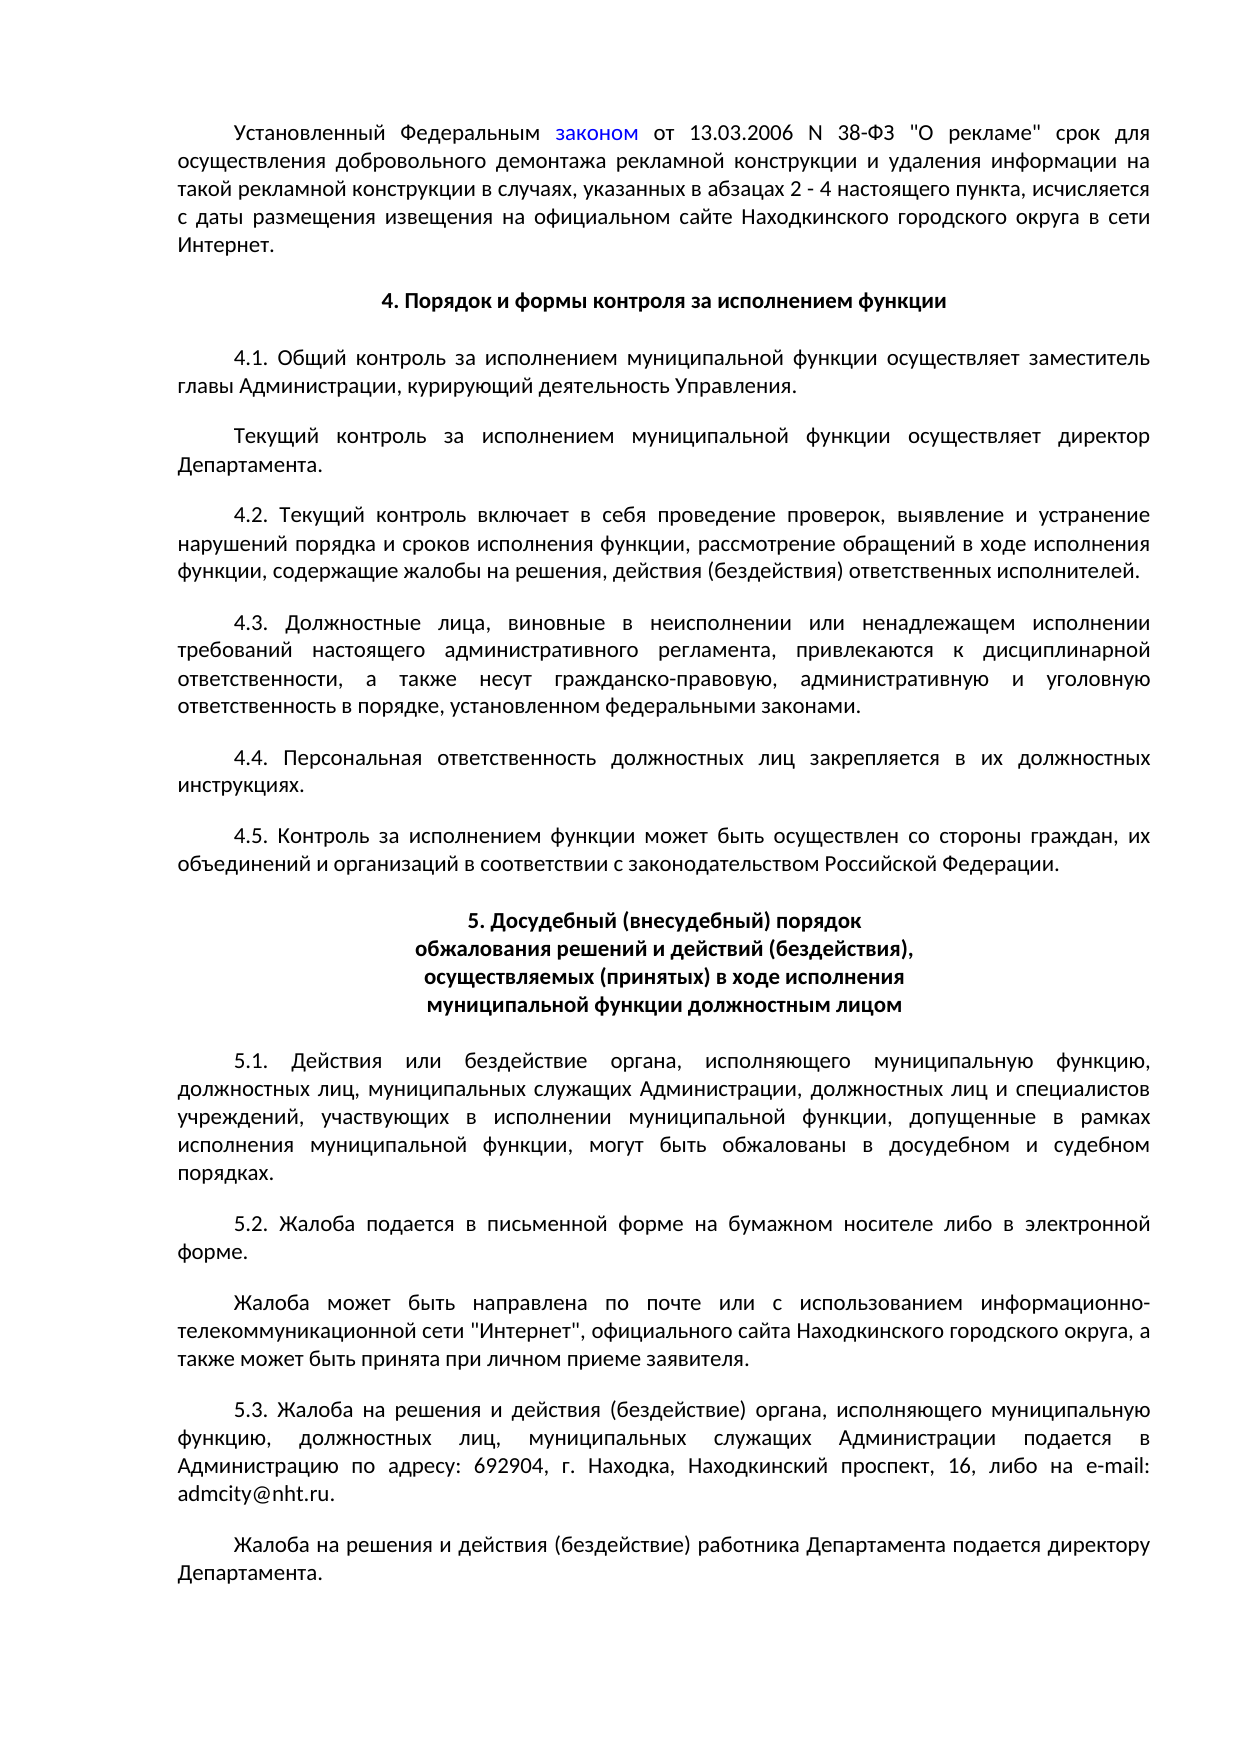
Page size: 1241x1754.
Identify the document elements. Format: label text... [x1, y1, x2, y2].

text 5.2. Жалоба подается в письменной форме на бумажном носителе либо в электронной форме. [177, 1209, 1152, 1266]
text Жалоба на решения и действия (бездействие) работника Департамента подается директору Департамента. [177, 1530, 1152, 1586]
text 4.2. Текущий контроль включает в себя проведение проверок, выявление и устранение нарушений порядка и сроков исполнения функции, рассмотрение обращений в ходе исполнения функции, содержащие жалобы на решения, действия (бездействия) ответственных исполнителей. [177, 501, 1152, 585]
text муниципальной функции должностным лицом [177, 990, 1152, 1018]
text 4.3. Должностные лица, виновные в неисполнении или ненадлежащем исполнении требований настоящего административного регламента, привлекаются к дисциплинарной ответственности, а также несут гражданско-правовую, административную и уголовную ответственность в порядке, установленном федеральными законами. [177, 608, 1152, 720]
text обжалования решений и действий (бездействия), [177, 934, 1152, 962]
text 5.3. Жалоба на решения и действия (бездействие) органа, исполняющего муниципальную функцию, должностных лиц, муниципальных служащих Администрации подается в Администрацию по адресу: 692904, г. Находка, Находкинский проспект, 16, либо на e-mail: admcity@nht.ru. [177, 1395, 1152, 1507]
text 4.1. Общий контроль за исполнением муниципальной функции осуществляет заместитель главы Администрации, курирующий деятельность Управления. [177, 343, 1152, 399]
text 5. Досудебный (внесудебный) порядок [177, 906, 1152, 934]
text 4. Порядок и формы контроля за исполнением функции [177, 286, 1152, 314]
text 5.1. Действия или бездействие органа, исполняющего муниципальную функцию, должностных лиц, муниципальных служащих Администрации, должностных лиц и специалистов учреждений, участвующих в исполнении муниципальной функции, допущенные в рамках исполнения муниципальной функции, могут быть обжалованы в досудебном и судебном порядках. [177, 1046, 1152, 1187]
text Жалоба может быть направлена по почте или с использованием информационно-телекоммуникационной сети "Интернет", официального сайта Находкинского городского округа, а также может быть принята при личном приеме заявителя. [177, 1288, 1152, 1372]
text 4.5. Контроль за исполнением функции может быть осуществлен со стороны граждан, их объединений и организаций в соответствии с законодательством Российской Федерации. [177, 822, 1152, 878]
text Текущий контроль за исполнением муниципальной функции осуществляет директор Департамента. [177, 422, 1152, 478]
text Установленный Федеральным законом от 13.03.2006 N 38-ФЗ "О рекламе" срок для осуществления добровольного демонтажа рекламной конструкции и удаления информации на такой рекламной конструкции в случаях, указанных в абзацах 2 - 4 настоящего пункта, исчисляется с даты размещения извещения на официальном сайте Находкинского городского округа в сети Интернет. [177, 118, 1152, 258]
text осуществляемых (принятых) в ходе исполнения [177, 962, 1152, 990]
text 4.4. Персональная ответственность должностных лиц закрепляется в их должностных инструкциях. [177, 743, 1152, 799]
